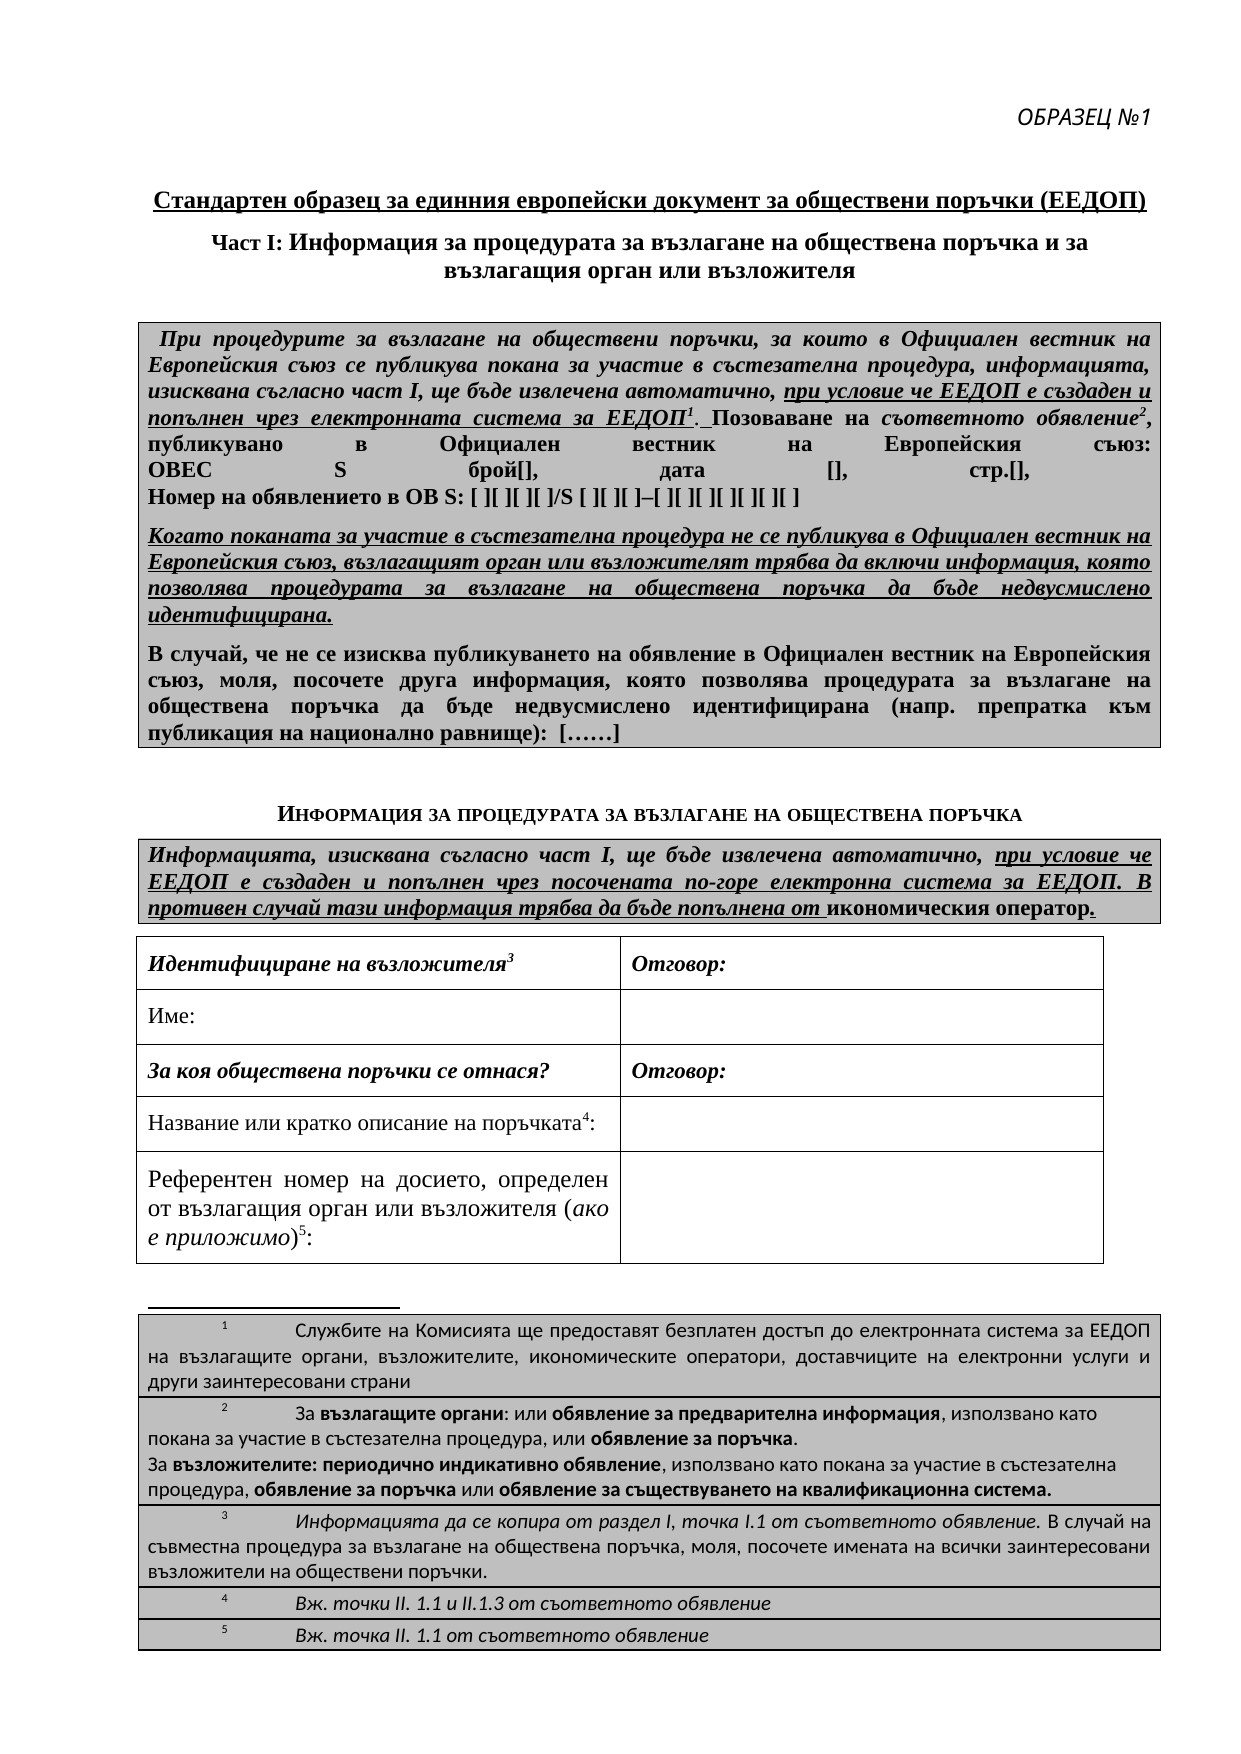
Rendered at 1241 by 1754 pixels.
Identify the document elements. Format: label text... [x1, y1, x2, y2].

text Стандартен образец за единния европейски документ за обществени поръчки (ЕЕДОП) [148, 185, 1152, 214]
table_cell За коя обществена поръчки се отнася? [137, 1045, 620, 1096]
text ОБРАЗЕЦ №1 [148, 101, 1152, 132]
table_cell [621, 1097, 1103, 1151]
table_cell [621, 990, 1103, 1043]
table_cell Име: [137, 990, 620, 1043]
table_cell Референтен номер на досието, определен от възлагащия орган или възложителя (ако е приложимо): [137, 1152, 620, 1263]
table_header Идентифициране на възложителя [137, 937, 620, 989]
text В случай, че не се изисква публикуването на обявление в Официален вестник на Европейския съюз, моля, посочете друга информация, която позволява процедурата за възлагане на обществена поръчка да бъде недвусмислено идентифицирана (напр. препратка към публикация на национално равнище): [……] [139, 637, 1160, 747]
text Когато поканата за участие в състезателна процедура не се публикува в Официален вестник на Европейския съюз, възлагащият орган или възложителят трябва да включи информация, която позволява процедурата за възлагане на обществена поръчка да бъде недвусмислено идентифицирана. [139, 519, 1160, 627]
table_cell Отговор: [621, 1045, 1103, 1096]
text При процедурите за възлагане на обществени поръчки, за които в Официален вестник на Европейския съюз се публикува покана за участие в състезателна процедура, информацията, изисквана съгласно част I, ще бъде извлечена автоматично, при условие че ЕЕДОП е създаден и попълнен чрез електронната система за ЕЕДОП. Позоваване на съответното обявление, публикувано в Официален вестник на Европейския съюз: OВEС S брой[], дата [], стр.[], Номер на обявлението в ОВ S: [ ][ ][ ][ ]/S [ ][ ][ ]–[ ][ ][ ][ ][ ][ ][ ] [139, 323, 1160, 509]
table_cell [621, 1152, 1103, 1263]
table_header Отговор: [621, 937, 1103, 989]
table_cell Название или кратко описание на поръчката: [137, 1097, 620, 1151]
text Част І: Информация за процедурата за възлагане на обществена поръчка и за възлагащия орган или възложителя [148, 227, 1152, 284]
text Информация за процедурата за възлагане на обществена поръчка [148, 799, 1152, 826]
text Информацията, изисквана съгласно част I, ще бъде извлечена автоматично, при условие че ЕЕДОП е създаден и попълнен чрез посочената по-горе електронна система за ЕЕДОП. В противен случай тази информация трябва да бъде попълнена от икономическия оператор. [139, 840, 1160, 923]
